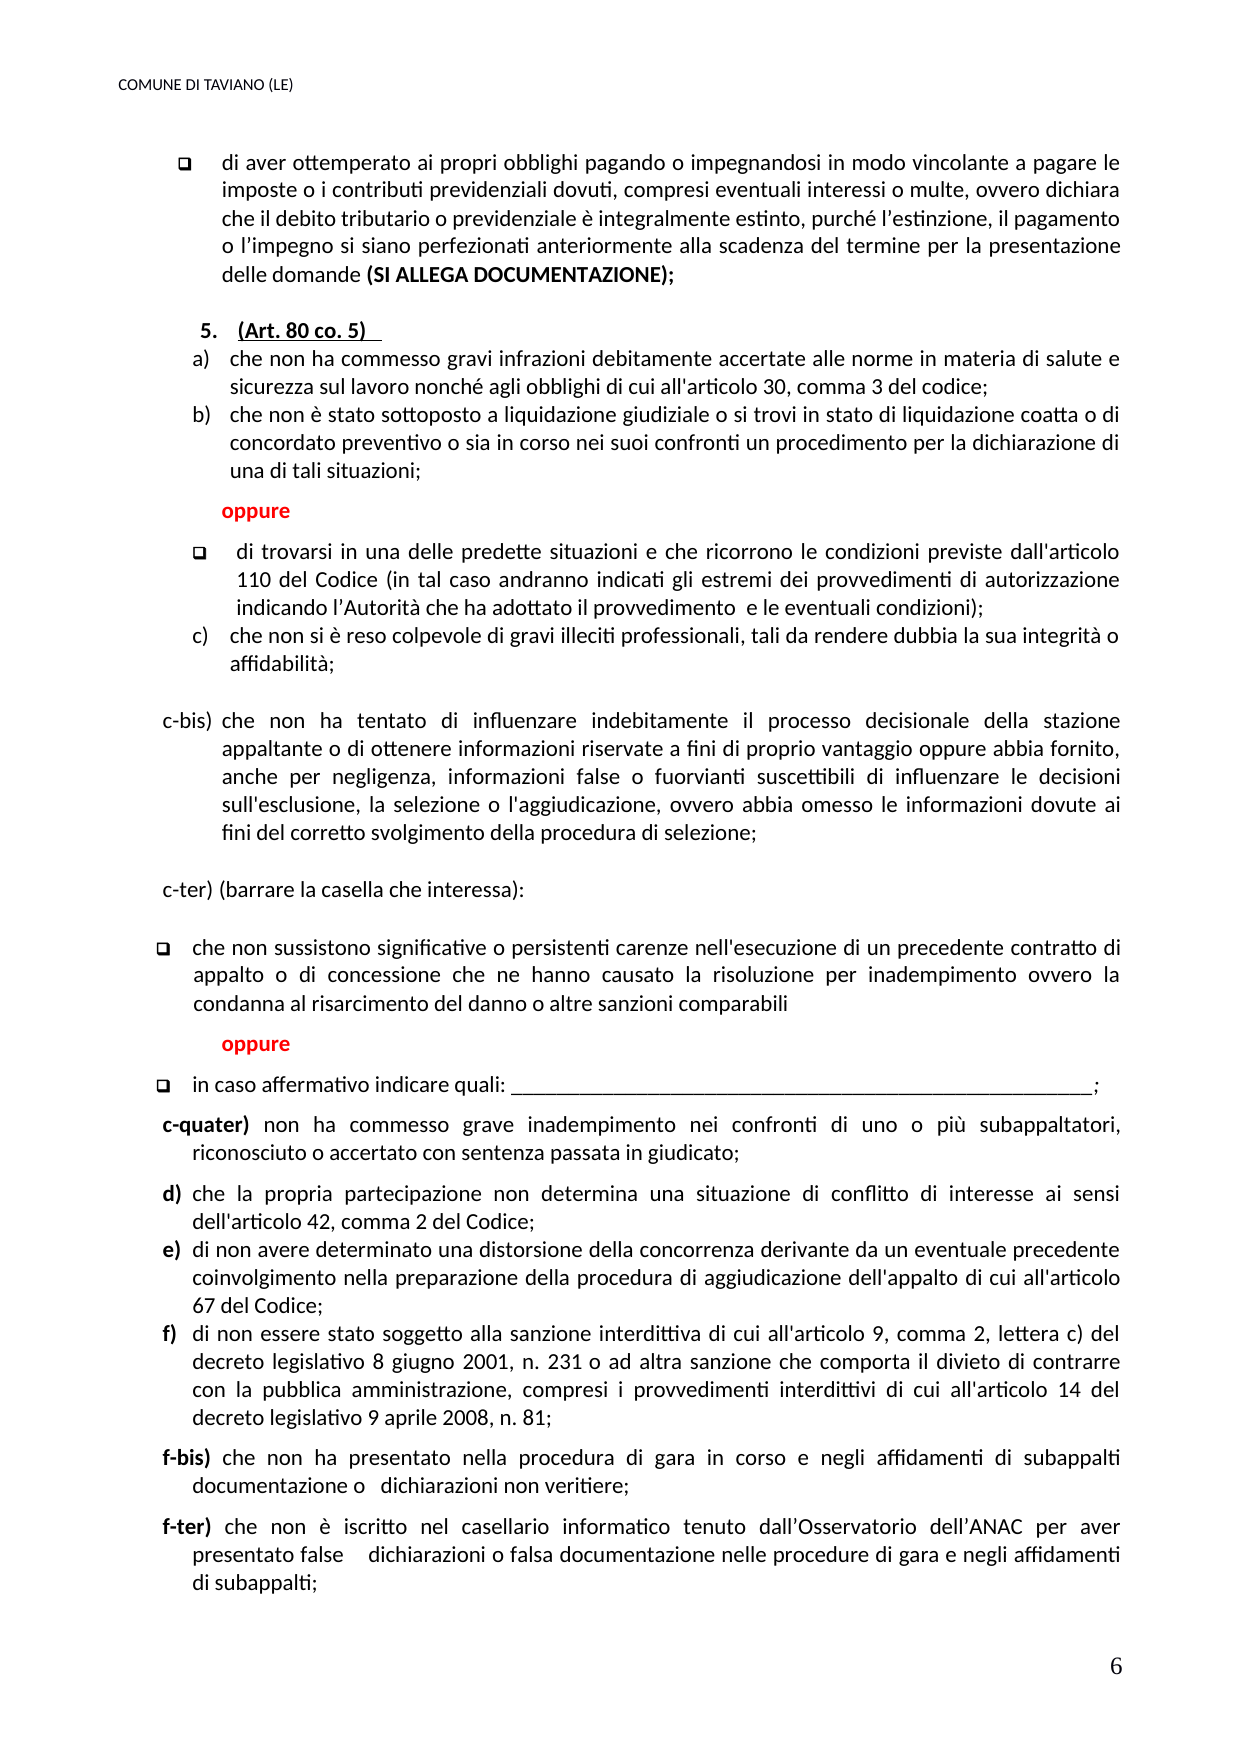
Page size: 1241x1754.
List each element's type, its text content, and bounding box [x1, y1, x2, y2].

list di non essere stato soggetto alla sanzione interdittiva di cui all'articolo 9, comma 2, lettera c) del decreto legislativo 8 giugno 2001, n. 231 o ad altra sanzione che comporta il divieto di contrarre con la pubblica amministrazione, compresi i provvedimenti interdittivi di cui all'articolo 14 del decreto legislativo 9 aprile 2008, n. 81; [162, 1319, 1122, 1431]
text c-bis) che non ha tentato di influenzare indebitamente il processo decisionale della stazione appaltante o di ottenere informazioni riservate a fini di proprio vantaggio oppure abbia fornito, anche per negligenza, informazioni false o fuorvianti suscettibili di influenzare le decisioni sull'esclusione, la selezione o l'aggiudicazione, ovvero abbia omesso le informazioni dovute ai fini del corretto svolgimento della procedura di selezione; [162, 706, 1122, 846]
list (Art. 80 co. 5) [200, 316, 1122, 344]
text c-ter) (barrare la casella che interessa): [162, 875, 1122, 903]
list che la propria partecipazione non determina una situazione di conflitto di interesse ai sensi dell'articolo 42, comma 2 del Codice; [162, 1179, 1122, 1235]
text f-bis) che non ha presentato nella procedura di gara in corso e negli affidamenti di subappalti documentazione o dichiarazioni non veritiere; [162, 1443, 1122, 1499]
text oppure [221, 496, 1122, 524]
list che non è stato sottoposto a liquidazione giudiziale o si trovi in stato di liquidazione coatta o di concordato preventivo o sia in corso nei suoi confronti un procedimento per la dichiarazione di una di tali situazioni; [192, 400, 1122, 484]
list di trovarsi in una delle predette situazioni e che ricorrono le condizioni previste dall'articolo 110 del Codice (in tal caso andranno indicati gli estremi dei provvedimenti di autorizzazione indicando l’Autorità che ha adottato il provvedimento e le eventuali condizioni); [192, 537, 1122, 621]
list di aver ottemperato ai propri obblighi pagando o impegnandosi in modo vincolante a pagare le imposte o i contributi previdenziali dovuti, compresi eventuali interessi o multe, ovvero dichiara che il debito tributario o previdenziale è integralmente estinto, purché l’estinzione, il pagamento o l’impegno si siano perfezionati anteriormente alla scadenza del termine per la presentazione delle domande (SI ALLEGA DOCUMENTAZIONE); [177, 148, 1122, 288]
text c-quater) non ha commesso grave inadempimento nei confronti di uno o più subappaltatori, riconosciuto o accertato con sentenza passata in giudicato; [162, 1110, 1122, 1166]
list che non sussistono significative o persistenti carenze nell'esecuzione di un precedente contratto di appalto o di concessione che ne hanno causato la risoluzione per inadempimento ovvero la condanna al risarcimento del danno o altre sanzioni comparabili [156, 933, 1122, 1017]
text oppure [221, 1029, 1122, 1057]
text f-ter) che non è iscritto nel casellario informatico tenuto dall’Osservatorio dell’ANAC per aver presentato false dichiarazioni o falsa documentazione nelle procedure di gara e negli affidamenti di subappalti; [162, 1512, 1122, 1596]
list in caso affermativo indicare quali: ___________________________________________________; [156, 1070, 1122, 1098]
list che non ha commesso gravi infrazioni debitamente accertate alle norme in materia di salute e sicurezza sul lavoro nonché agli obblighi di cui all'articolo 30, comma 3 del codice; [192, 344, 1122, 400]
list di non avere determinato una distorsione della concorrenza derivante da un eventuale precedente coinvolgimento nella preparazione della procedura di aggiudicazione dell'appalto di cui all'articolo 67 del Codice; [162, 1235, 1122, 1319]
list che non si è reso colpevole di gravi illeciti professionali, tali da rendere dubbia la sua integrità o affidabilità; [192, 621, 1122, 677]
